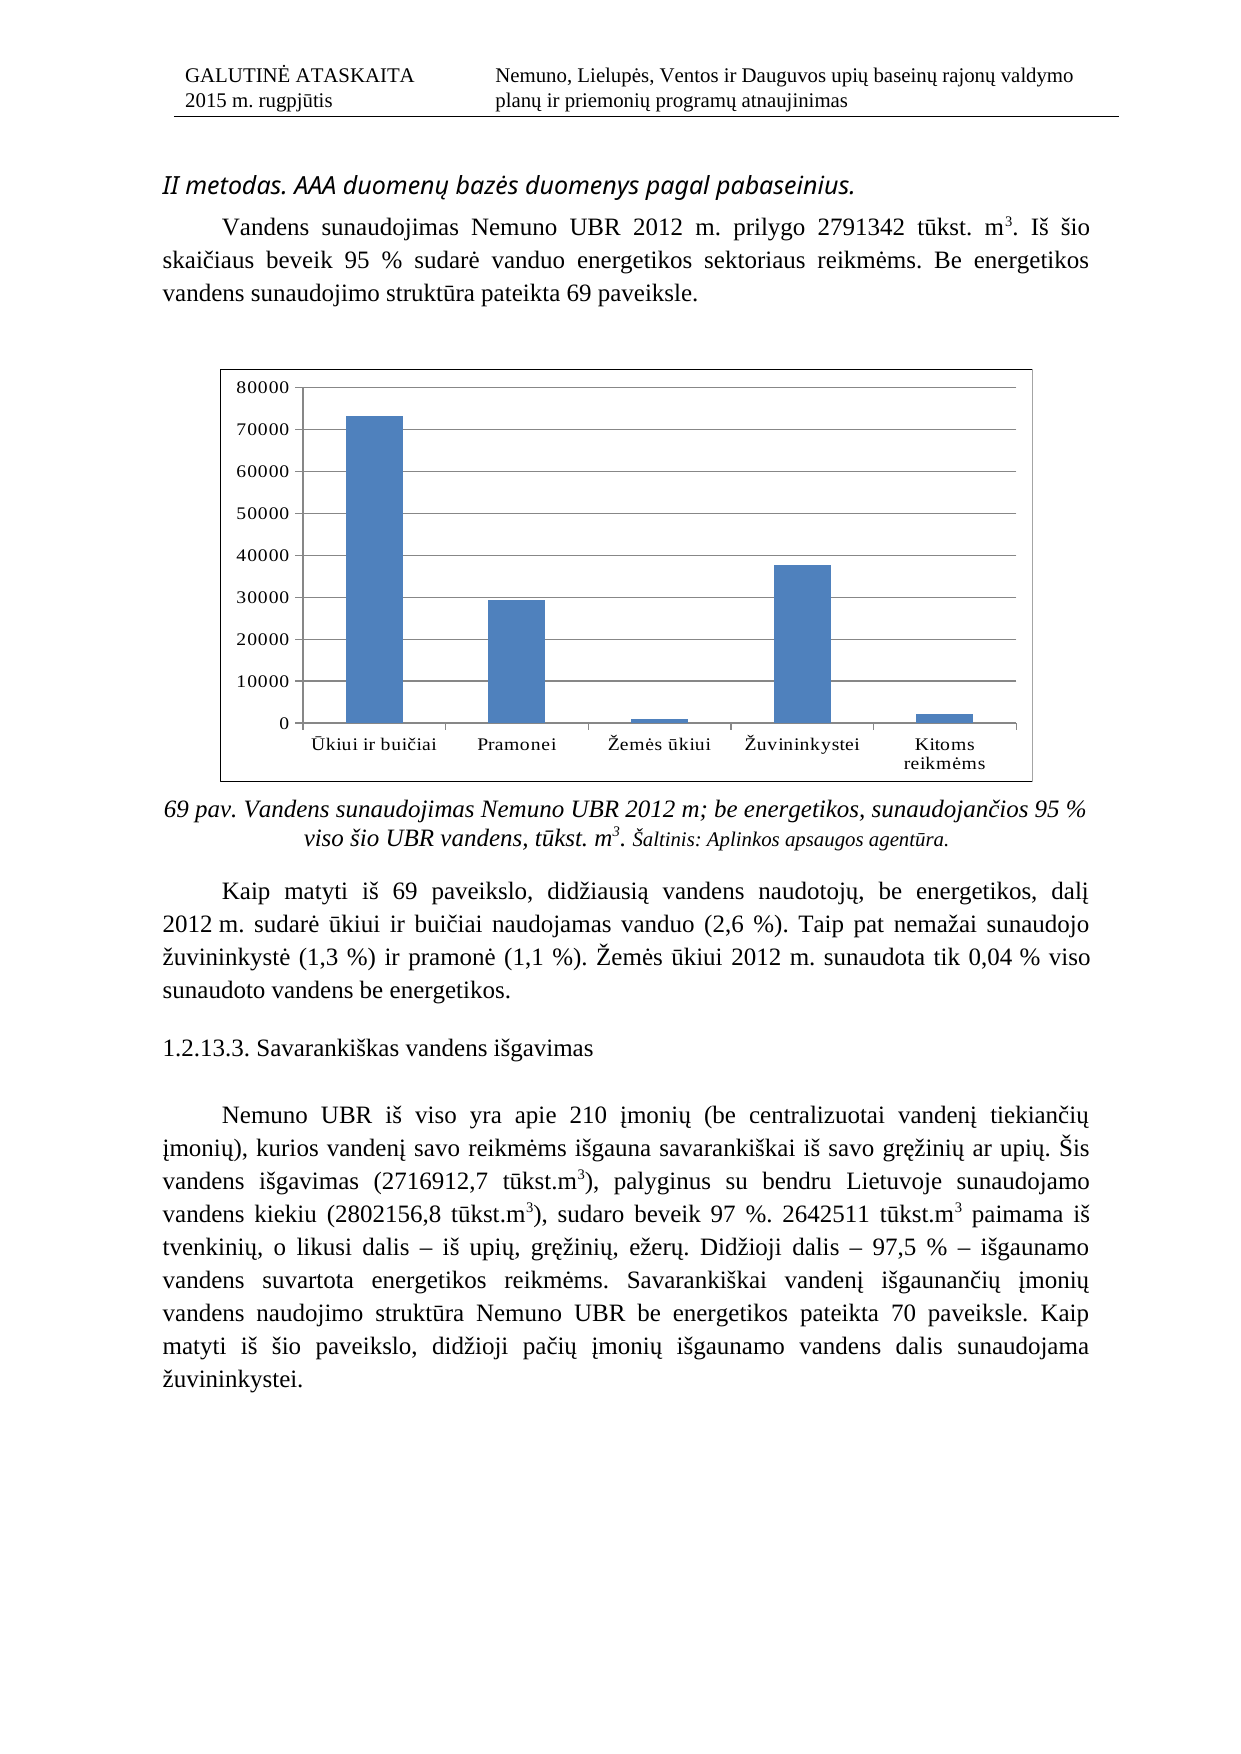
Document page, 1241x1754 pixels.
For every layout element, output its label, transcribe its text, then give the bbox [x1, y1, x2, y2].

text Nemuno UBR iš viso yra apie 210 įmonių (be centralizuotai vandenį tiekiančių įmonių), kurios vandenį savo reikmėms išgauna savarankiškai iš savo gręžinių ar upių. Šis vandens išgavimas (2716912,7 tūkst.m3), palyginus su bendru Lietuvoje sunaudojamo vandens kiekiu (2802156,8 tūkst.m3), sudaro beveik 97 %. 2642511 tūkst.m3 paimama iš tvenkinių, o likusi dalis – iš upių, gręžinių, ežerų. Didžioji dalis – 97,5 % – išgaunamo vandens suvartota energetikos reikmėms. Savarankiškai vandenį išgaunančių įmonių vandens naudojimo struktūra Nemuno UBR be energetikos pateikta 70 paveiksle. Kaip matyti iš šio paveikslo, didžioji pačių įmonių išgaunamo vandens dalis sunaudojama žuvininkystei. [162, 1100, 1090, 1393]
text 69 pav. Vandens sunaudojimas Nemuno UBR 2012 m; be energetikos, sunaudojančios 95 % viso šio UBR vandens, tūkst. m3. Šaltinis: Aplinkos apsaugos agentūra. [162, 794, 1090, 851]
text II metodas. AAA duomenų bazės duomenys pagal pabaseinius. [162, 171, 1090, 200]
text Vandens sunaudojimas Nemuno UBR 2012 m. prilygo 2791342 tūkst. m3. Iš šio skaičiaus beveik 95 % sudarė vanduo energetikos sektoriaus reikmėms. Be energetikos vandens sunaudojimo struktūra pateikta 69 paveiksle. [162, 212, 1090, 307]
text Kaip matyti iš 69 paveikslo, didžiausią vandens naudotojų, be energetikos, dalį 2012 m. sudarė ūkiui ir buičiai naudojamas vanduo (2,6 %). Taip pat nemažai sunaudojo žuvininkystė (1,3 %) ir pramonė (1,1 %). Žemės ūkiui 2012 m. sunaudota tik 0,04 % viso sunaudoto vandens be energetikos. [162, 876, 1090, 1004]
subtitle 1.2.13.3. Savarankiškas vandens išgavimas [162, 1033, 1090, 1062]
